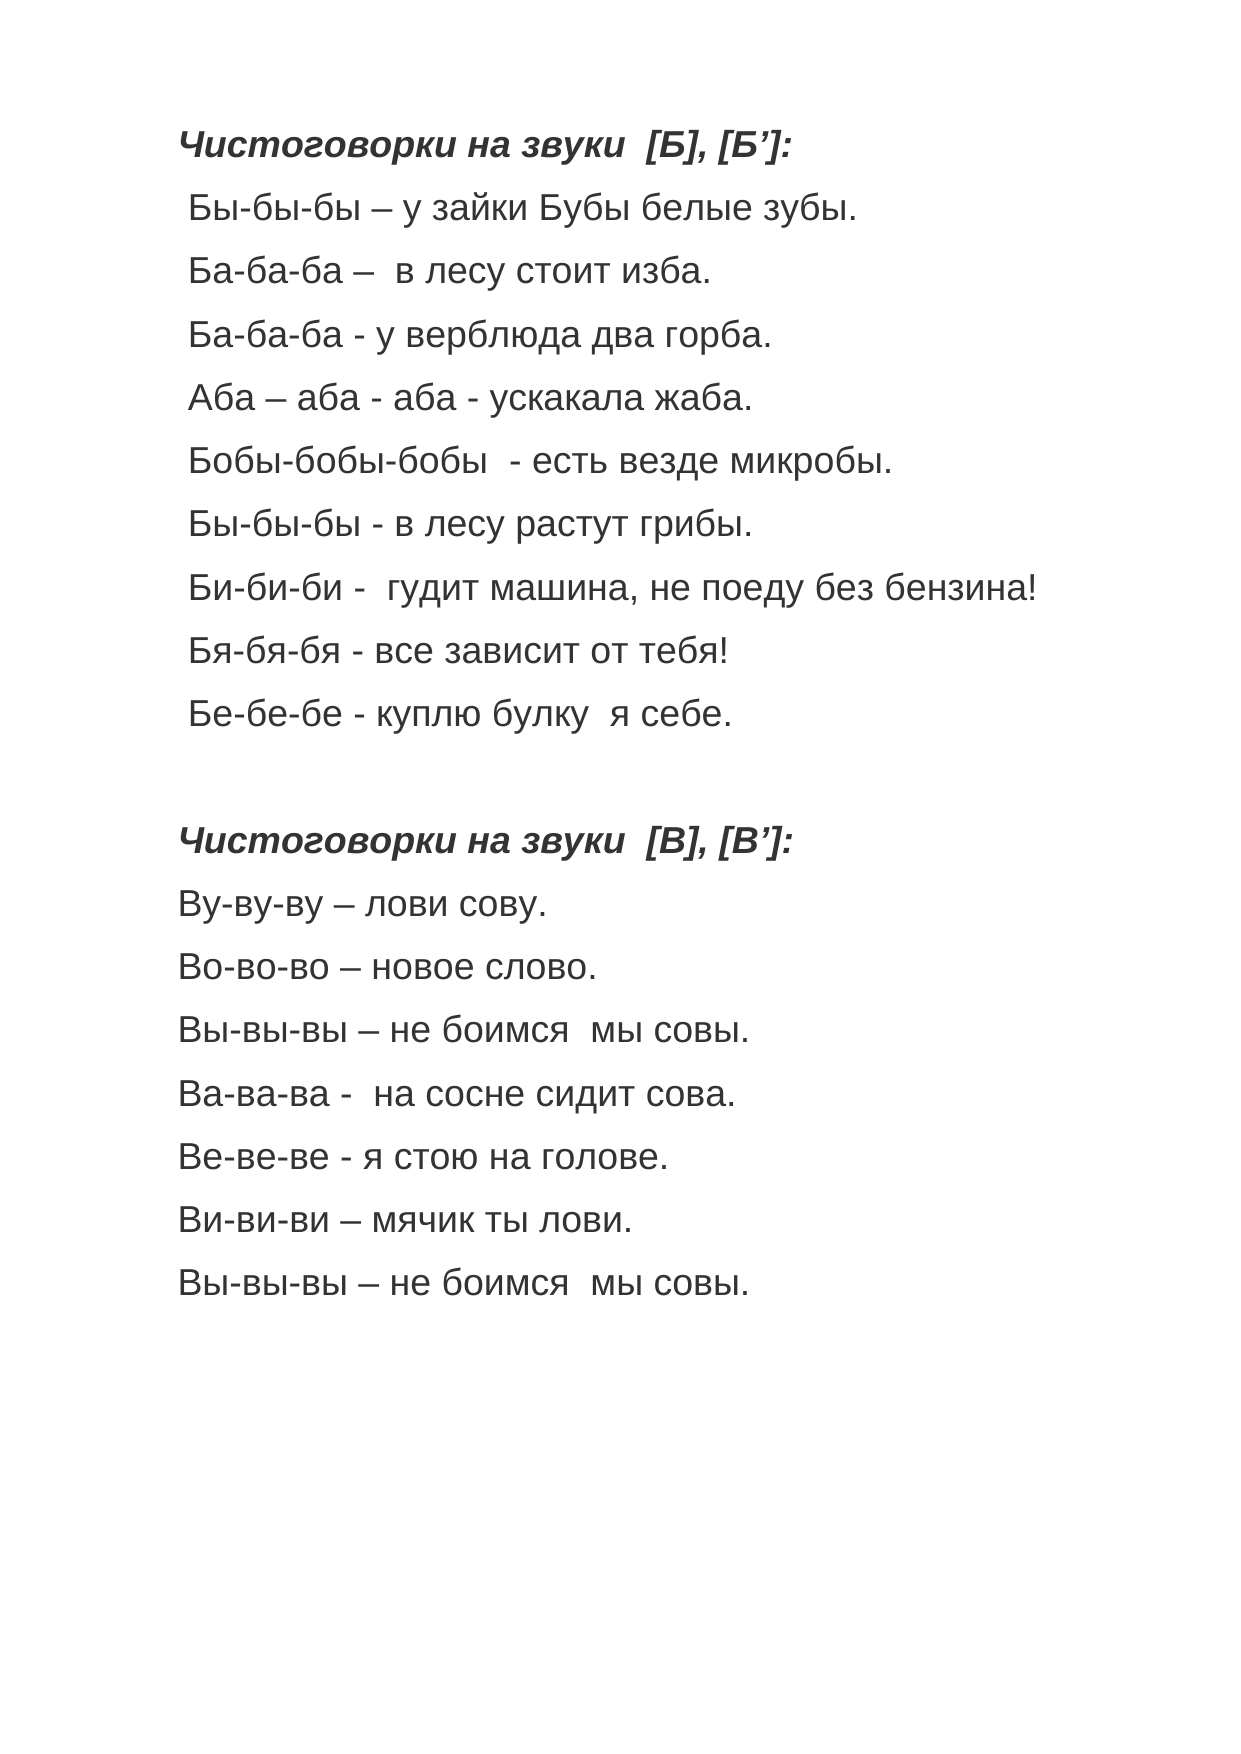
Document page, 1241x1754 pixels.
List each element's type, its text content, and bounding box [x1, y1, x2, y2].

text Бы-бы-бы - в лесу растут грибы. [177, 502, 1152, 545]
text Вы-вы-вы – не боимся мы совы. [177, 1260, 1152, 1303]
text Бобы-бобы-бобы - есть везде микробы. [177, 438, 1152, 482]
text Бе-бе-бе - куплю булку я себе. [177, 691, 1152, 734]
text Ба-ба-ба – в лесу стоит изба. [177, 249, 1152, 292]
text Ва-ва-ва - на сосне сидит сова. [177, 1071, 1152, 1114]
text Ве-ве-ве - я стою на голове. [177, 1134, 1152, 1177]
text Бя-бя-бя - все зависит от тебя! [177, 628, 1152, 671]
text Ви-ви-ви – мячик ты лови. [177, 1197, 1152, 1240]
text Аба – аба - аба - ускакала жаба. [177, 375, 1152, 418]
text Би-би-би - гудит машина, не поеду без бензина! [177, 565, 1152, 608]
text Вы-вы-вы – не боимся мы совы. [177, 1007, 1152, 1051]
text Бы-бы-бы – у зайки Бубы белые зубы. [177, 186, 1152, 229]
text Чистоговорки на звуки [Б], [Б’]: [177, 122, 1152, 165]
text Ба-ба-ба - у верблюда два горба. [177, 312, 1152, 355]
text Чистоговорки на звуки [В], [В’]: [177, 818, 1152, 861]
text Во-во-во – новое слово. [177, 944, 1152, 987]
text Ву-ву-ву – лови сову. [177, 881, 1152, 924]
